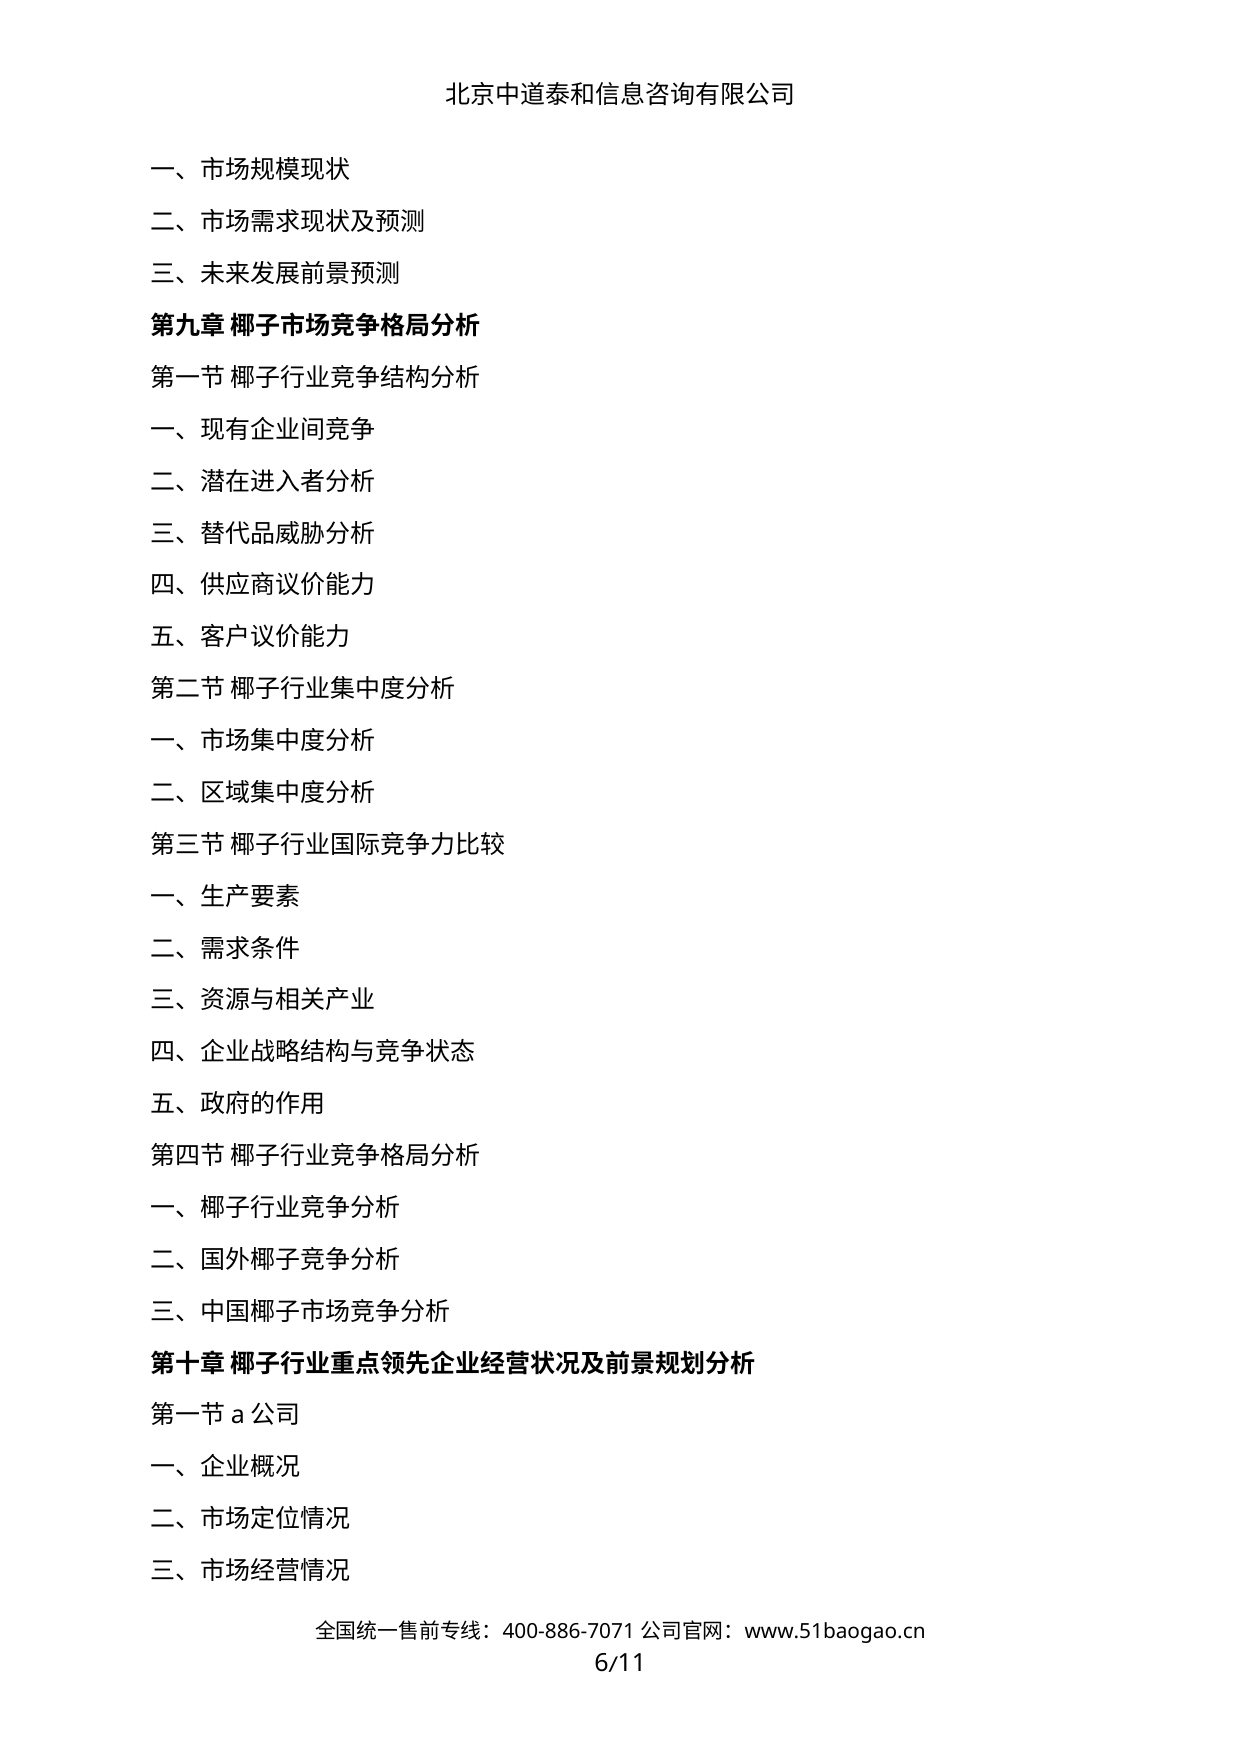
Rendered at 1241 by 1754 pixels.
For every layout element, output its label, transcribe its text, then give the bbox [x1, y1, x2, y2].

text 四、企业战略结构与竞争状态 [150, 1032, 1090, 1068]
text 第一节 a公司 [150, 1395, 1090, 1431]
text 三、资源与相关产业 [150, 980, 1090, 1016]
text 一、市场规模现状 [150, 150, 1090, 186]
text 三、中国椰子市场竞争分析 [150, 1291, 1090, 1327]
text 二、市场定位情况 [150, 1499, 1090, 1535]
text 四、供应商议价能力 [150, 565, 1090, 601]
text 二、潜在进入者分析 [150, 461, 1090, 497]
text 一、椰子行业竞争分析 [150, 1187, 1090, 1224]
text 第九章 椰子市场竞争格局分析 [150, 306, 1090, 342]
text 五、政府的作用 [150, 1084, 1090, 1120]
text 三、替代品威胁分析 [150, 513, 1090, 549]
text 第一节 椰子行业竞争结构分析 [150, 357, 1090, 394]
text 一、现有企业间竞争 [150, 409, 1090, 446]
text 一、企业概况 [150, 1447, 1090, 1483]
text 第三节 椰子行业国际竞争力比较 [150, 824, 1090, 861]
text 第二节 椰子行业集中度分析 [150, 669, 1090, 705]
text 二、需求条件 [150, 928, 1090, 964]
text 第四节 椰子行业竞争格局分析 [150, 1136, 1090, 1172]
text 一、生产要素 [150, 876, 1090, 912]
text 三、市场经营情况 [150, 1551, 1090, 1587]
text 二、市场需求现状及预测 [150, 202, 1090, 238]
text 二、区域集中度分析 [150, 772, 1090, 809]
text 五、客户议价能力 [150, 617, 1090, 653]
text 二、国外椰子竞争分析 [150, 1239, 1090, 1276]
text 一、市场集中度分析 [150, 721, 1090, 757]
text 第十章 椰子行业重点领先企业经营状况及前景规划分析 [150, 1343, 1090, 1379]
text 三、未来发展前景预测 [150, 254, 1090, 290]
